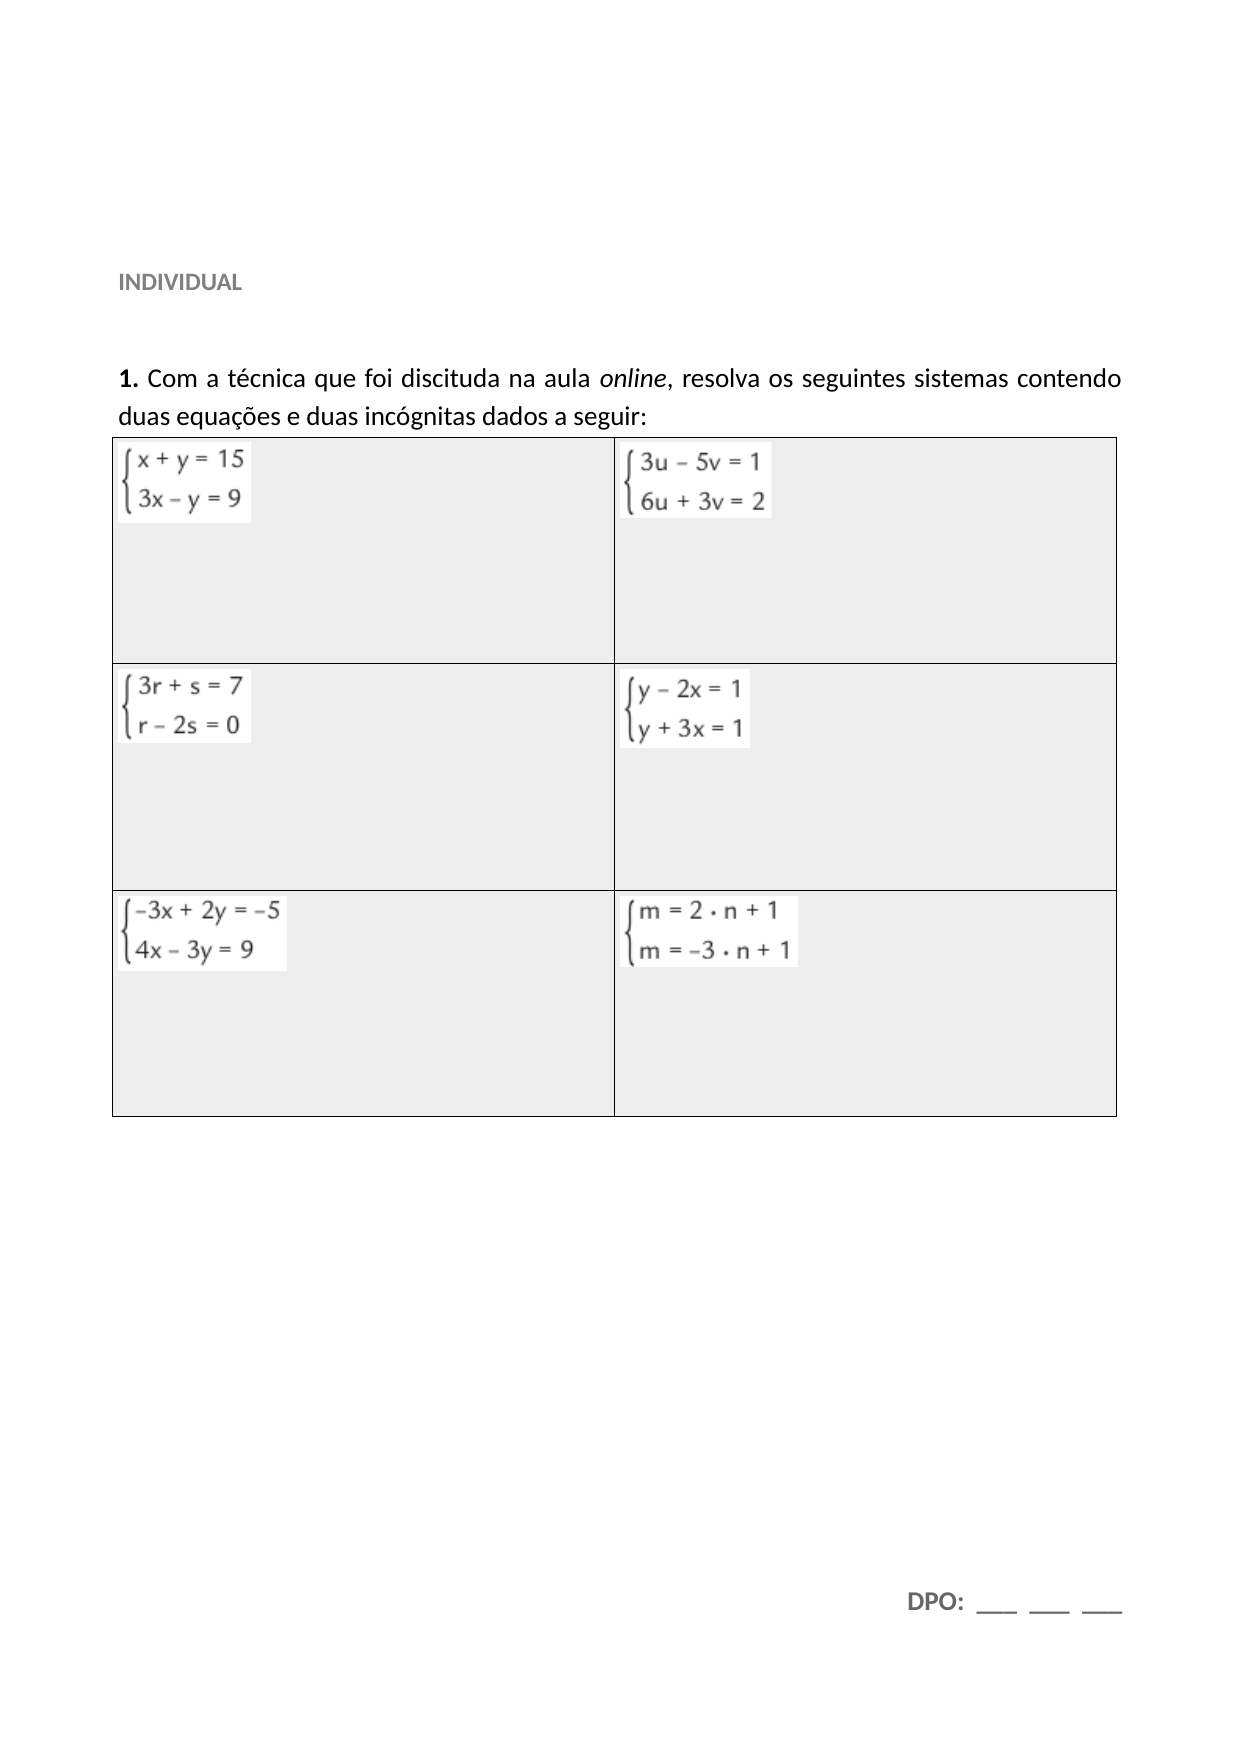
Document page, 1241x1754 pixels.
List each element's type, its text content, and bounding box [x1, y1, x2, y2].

picture [118, 669, 251, 743]
picture [620, 442, 772, 518]
text INDIVIDUAL [118, 266, 1122, 296]
picture [620, 669, 750, 748]
table_cell [113, 891, 614, 1116]
table_header [113, 438, 614, 663]
table_cell [113, 664, 614, 890]
table_cell [615, 891, 1116, 1116]
text 1. Com a técnica que foi discituda na aula online, resolva os seguintes sistemas contendo duas equações e duas incógnitas dados a seguir: [118, 361, 1122, 432]
picture [620, 896, 799, 967]
picture [118, 442, 251, 523]
table_header [615, 438, 1116, 663]
picture [118, 896, 287, 971]
table_cell [615, 664, 1116, 890]
